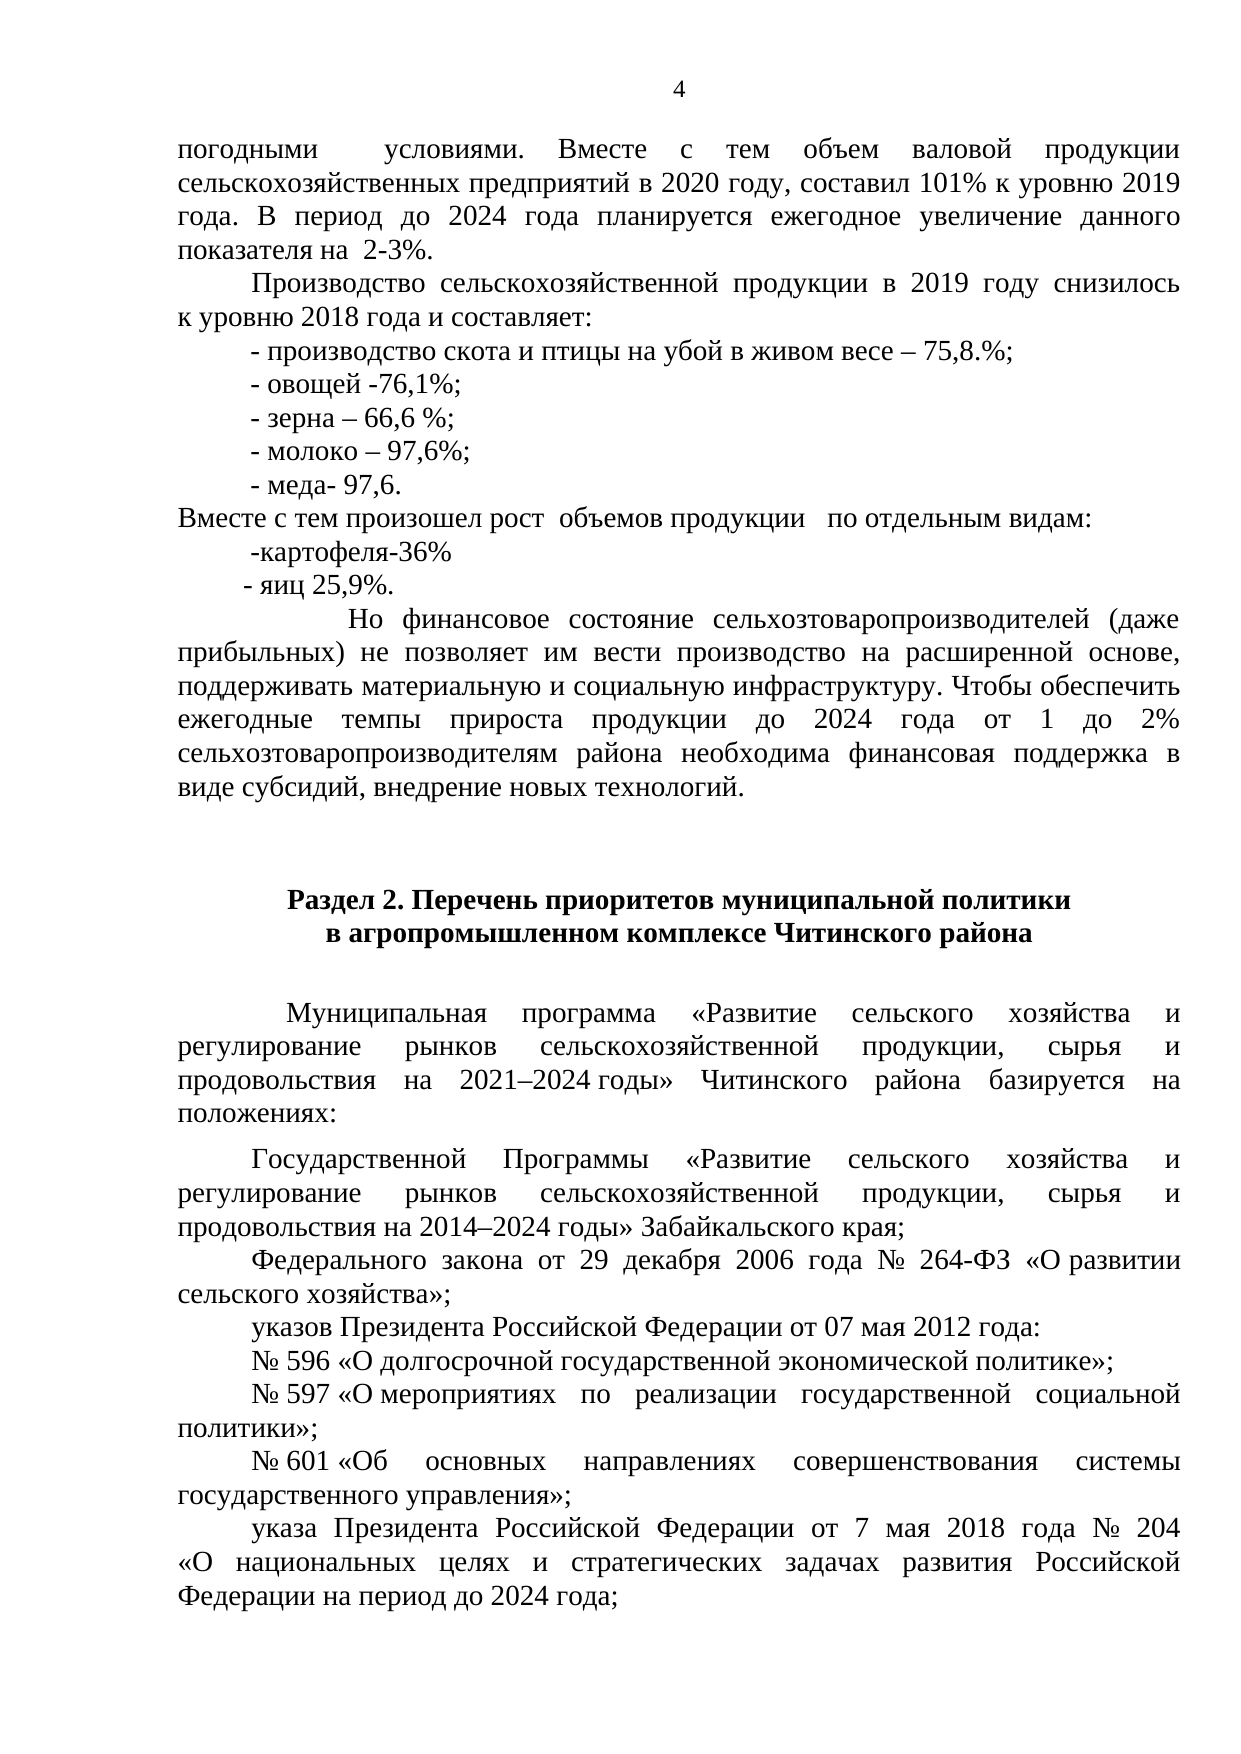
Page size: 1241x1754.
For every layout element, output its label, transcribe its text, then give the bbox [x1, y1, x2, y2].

text - производство скота и птицы на убой в живом весе – 75,8.%; [177, 333, 1181, 366]
text указов Президента Российской Федерации от 07 мая 2012 года: [177, 1309, 1181, 1343]
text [177, 131, 1181, 266]
text № 601 «Об основных направлениях совершенствования системы государственного управления»; [177, 1443, 1181, 1511]
text - яиц 25,9%. [177, 567, 1181, 601]
text - меда- 97,6. [177, 467, 1181, 500]
text Раздел 2. Перечень приоритетов муниципальной политики [177, 882, 1181, 915]
text Муниципальная программа «Развитие сельского хозяйства и регулирование рынков сельскохозяйственной продукции, сырья и продовольствия на 2021–2024 годы» Читинского района базируется на положениях: [177, 995, 1181, 1129]
text - овощей -76,1%; [177, 366, 1181, 400]
text - молоко – 97,6%; [177, 433, 1181, 467]
text -картофеля-36% [177, 534, 1181, 567]
text Производство сельскохозяйственной продукции в 2019 году снизилось к уровню 2018 года и составляет: [177, 266, 1181, 333]
text № 596 «О долгосрочной государственной экономической политике»; [177, 1343, 1181, 1376]
text в агропромышленном комплексе Читинского района [177, 915, 1181, 949]
text Государственной Программы «Развитие сельского хозяйства и регулирование рынков сельскохозяйственной продукции, сырья и продовольствия на 2014–2024 годы» Забайкальского края; [177, 1142, 1181, 1242]
text Федерального закона от 29 декабря 2006 года № 264-ФЗ «О развитии сельского хозяйства»; [177, 1242, 1181, 1309]
text № 597 «О мероприятиях по реализации государственной социальной политики»; [177, 1376, 1181, 1443]
text указа Президента Российской Федерации от 7 мая 2018 года № 204 «О национальных целях и стратегических задачах развития Российской Федерации на период до 2024 года; [177, 1511, 1181, 1611]
text Вместе с тем произошел рост объемов продукции по отдельным видам: [177, 500, 1181, 534]
text Но финансовое состояние сельхозтоваропроизводителей (даже прибыльных) не позволяет им вести производство на расширенной основе, поддерживать материальную и социальную инфраструктуру. Чтобы обеспечить ежегодные темпы прироста продукции до 2024 года от 1 до 2% сельхозтоваропроизводителям района необходима финансовая поддержка в виде субсидий, внедрение новых технологий. [177, 601, 1181, 802]
text - зерна – 66,6 %; [177, 400, 1181, 433]
